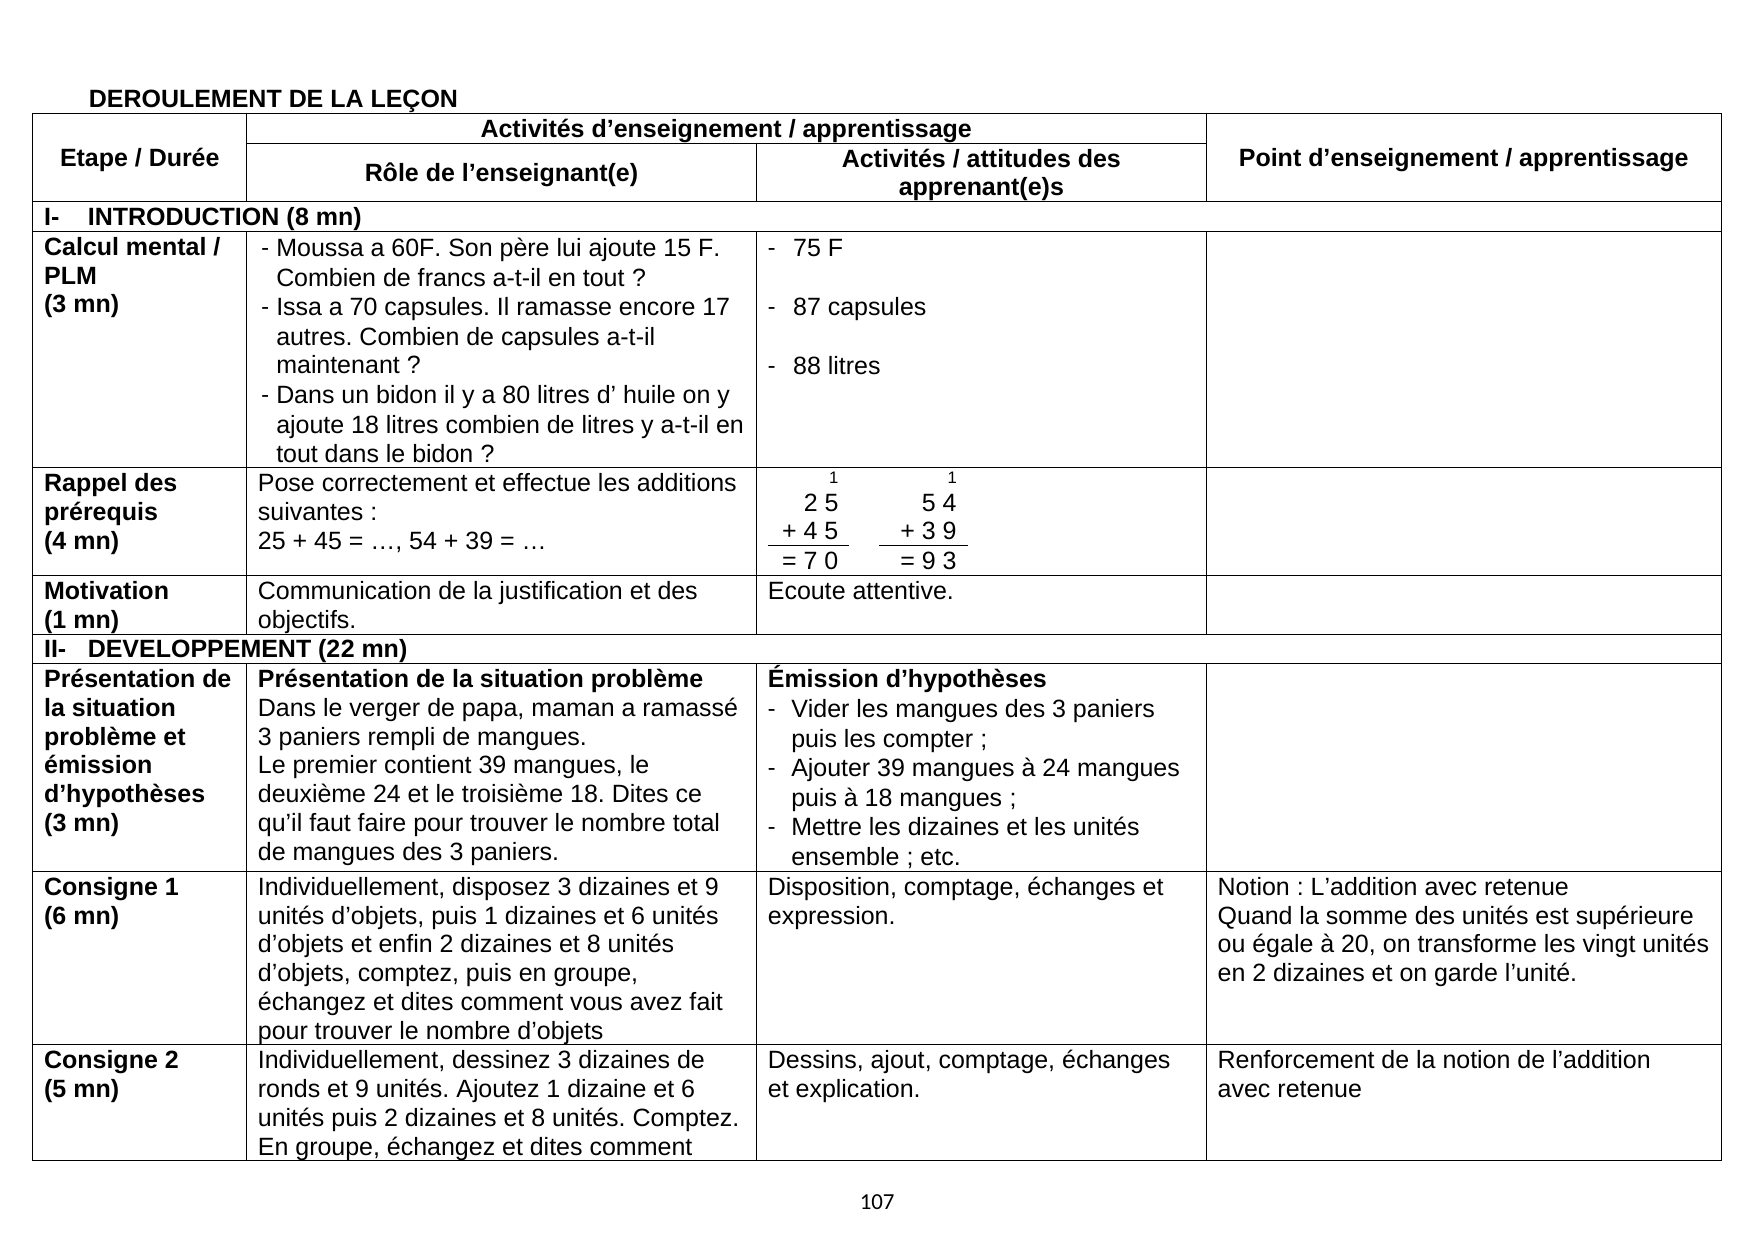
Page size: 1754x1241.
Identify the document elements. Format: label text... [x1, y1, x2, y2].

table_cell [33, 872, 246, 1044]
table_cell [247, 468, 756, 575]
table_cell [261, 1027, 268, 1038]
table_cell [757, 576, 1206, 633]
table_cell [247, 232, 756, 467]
text DEROULEMENT DE LA LEÇON [89, 84, 1665, 113]
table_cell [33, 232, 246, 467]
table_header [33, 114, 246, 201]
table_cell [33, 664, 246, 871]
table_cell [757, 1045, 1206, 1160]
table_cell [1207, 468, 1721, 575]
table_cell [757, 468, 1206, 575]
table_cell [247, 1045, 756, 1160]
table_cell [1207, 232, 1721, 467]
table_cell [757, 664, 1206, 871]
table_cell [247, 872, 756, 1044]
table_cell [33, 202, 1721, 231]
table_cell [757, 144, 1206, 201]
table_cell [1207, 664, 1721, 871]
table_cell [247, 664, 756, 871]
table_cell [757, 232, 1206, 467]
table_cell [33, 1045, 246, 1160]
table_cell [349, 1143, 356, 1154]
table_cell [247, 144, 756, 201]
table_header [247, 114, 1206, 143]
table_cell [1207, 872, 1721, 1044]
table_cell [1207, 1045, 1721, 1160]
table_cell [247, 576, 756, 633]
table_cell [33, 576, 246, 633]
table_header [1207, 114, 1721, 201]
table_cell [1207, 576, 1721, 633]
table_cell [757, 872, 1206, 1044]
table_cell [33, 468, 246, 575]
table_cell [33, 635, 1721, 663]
